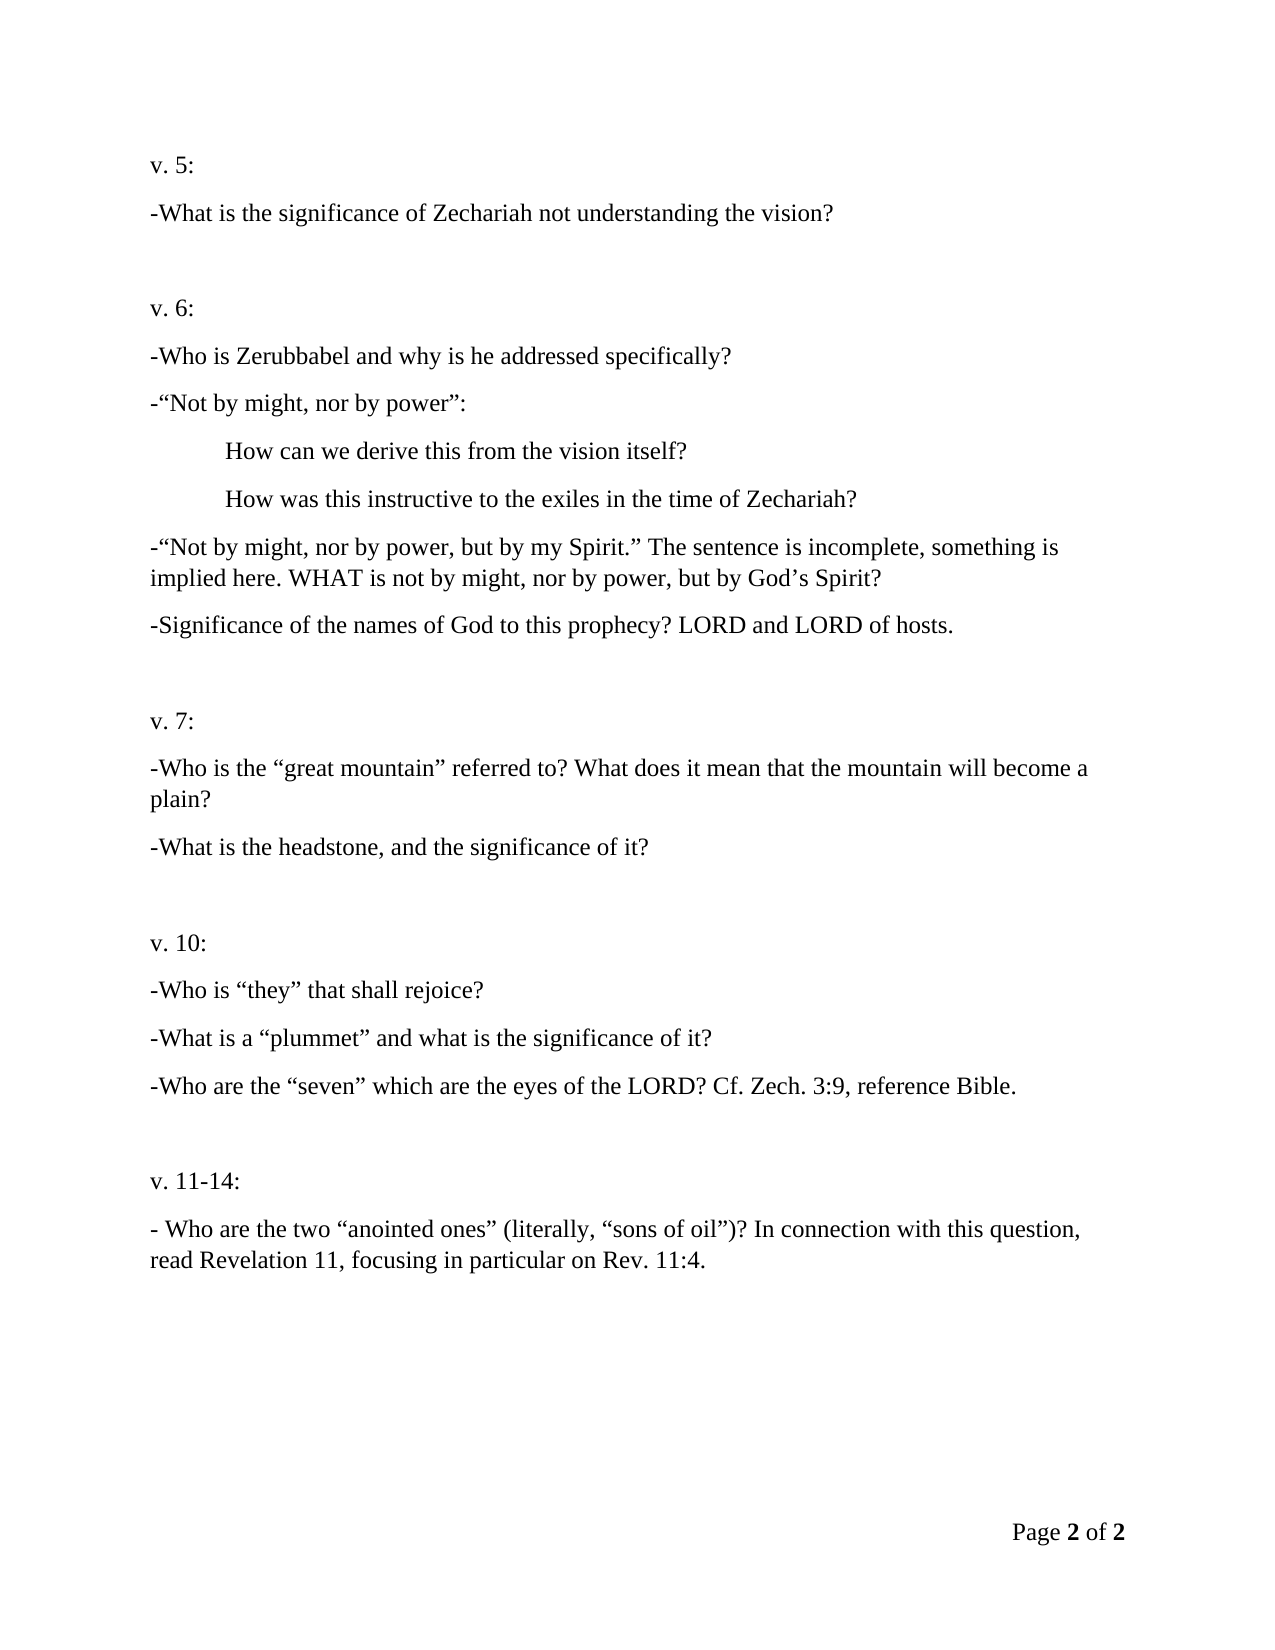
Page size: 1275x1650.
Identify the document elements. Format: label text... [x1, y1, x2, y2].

text -Who is Zerubbabel and why is he addressed specifically? [150, 341, 1125, 369]
text - Who are the two “anointed ones” (literally, “sons of oil”)? In connection with this question, read Revelation 11, focusing in particular on Rev. 11:4. [150, 1214, 1125, 1274]
text -What is a “plummet” and what is the significance of it? [150, 1023, 1125, 1052]
text -Who is “they” that shall rejoice? [150, 975, 1125, 1004]
text -“Not by might, nor by power, but by my Spirit.” The sentence is incomplete, something is implied here. WHAT is not by might, nor by power, but by God’s Spirit? [150, 532, 1125, 591]
text v. 7: [150, 706, 1125, 734]
text -Significance of the names of God to this prophecy? LORD and LORD of hosts. [150, 610, 1125, 639]
text How was this instructive to the exiles in the time of Zechariah? [150, 484, 1125, 513]
text v. 5: [150, 150, 1125, 179]
text -Who are the “seven” which are the eyes of the LORD? Cf. Zech. 3:9, reference Bible. [150, 1071, 1125, 1099]
text -“Not by might, nor by power”: [150, 388, 1125, 417]
text -What is the headstone, and the significance of it? [150, 832, 1125, 861]
text -What is the significance of Zechariah not understanding the vision? [150, 198, 1125, 226]
text How can we derive this from the vision itself? [150, 436, 1125, 465]
text -Who is the “great mountain” referred to? What does it mean that the mountain will become a plain? [150, 753, 1125, 813]
text v. 6: [150, 293, 1125, 322]
text v. 10: [150, 928, 1125, 956]
text v. 11-14: [150, 1166, 1125, 1195]
